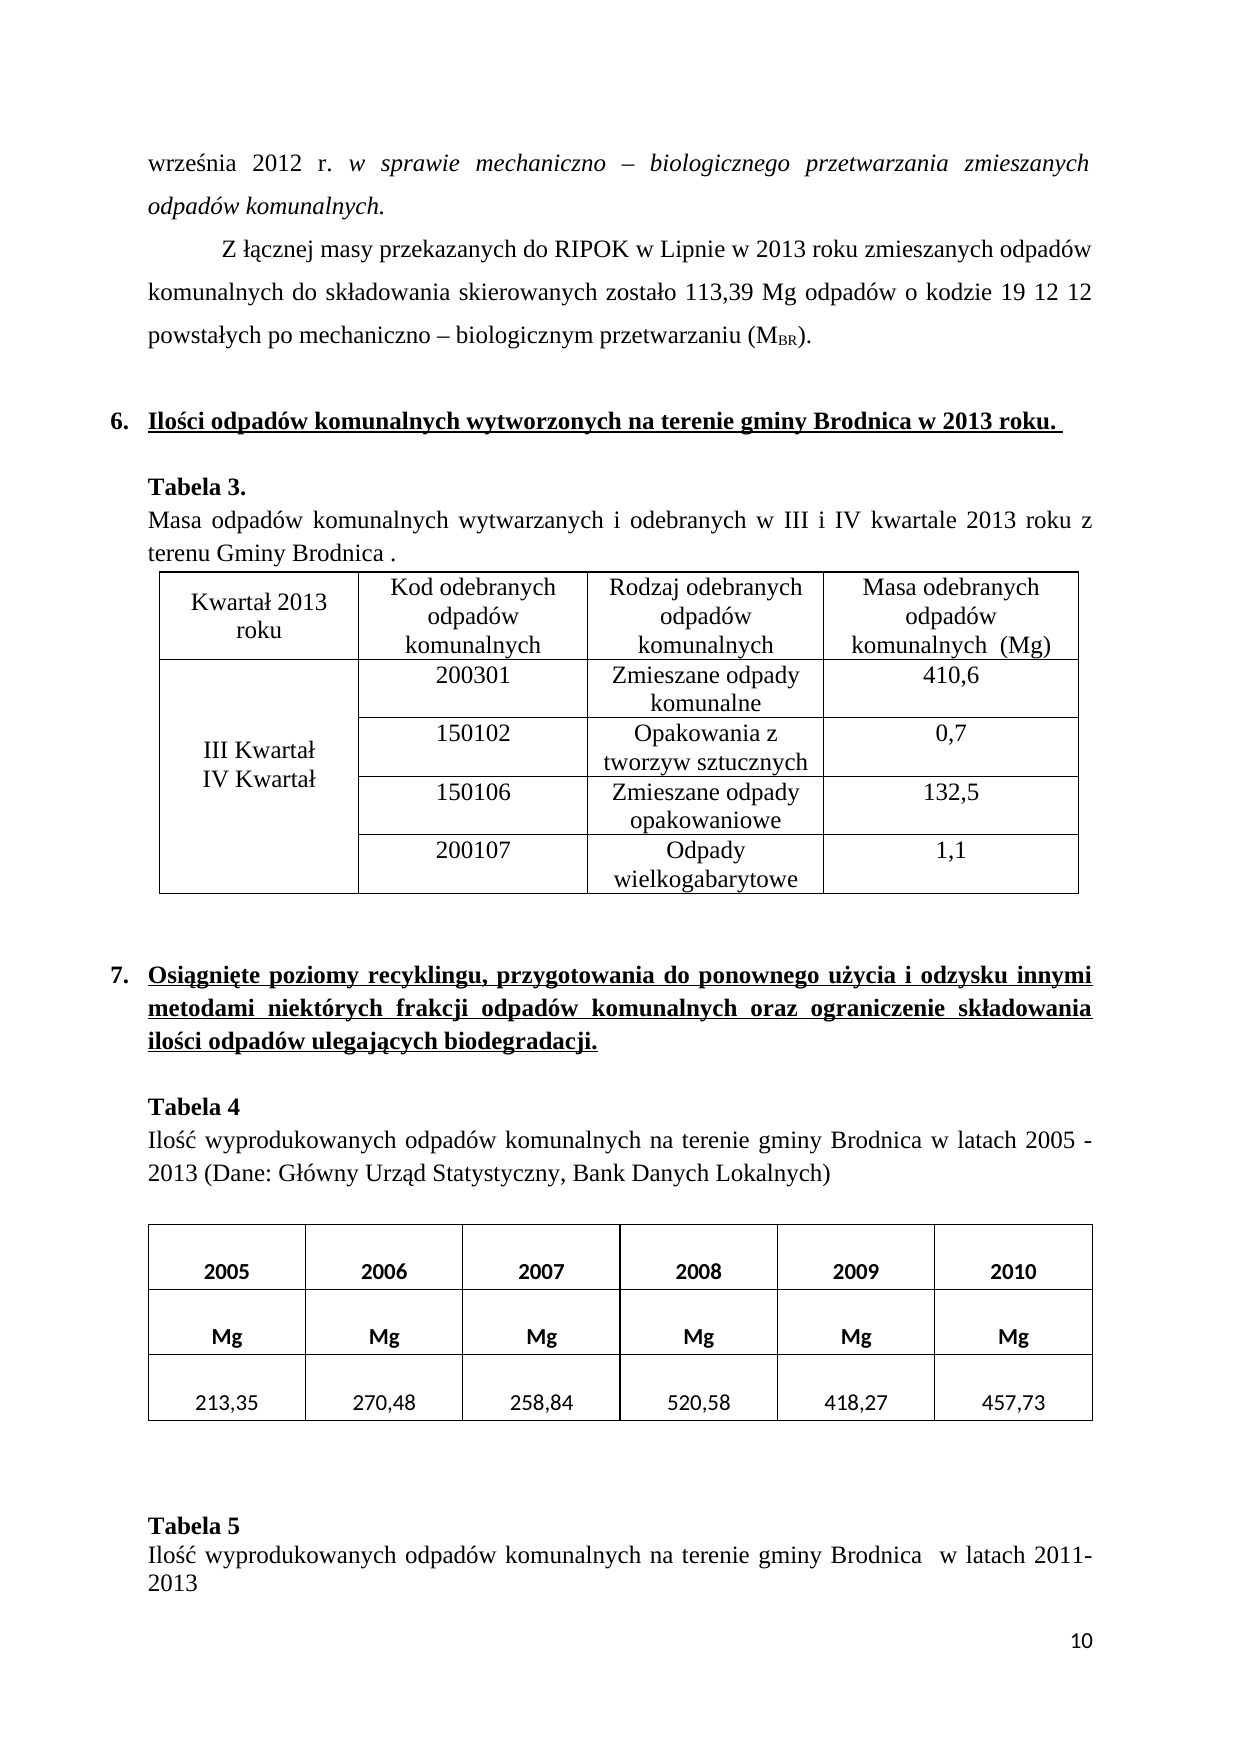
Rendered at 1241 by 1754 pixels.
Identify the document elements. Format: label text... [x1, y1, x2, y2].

table_cell Odpady wielkogabarytowe [588, 835, 823, 893]
table_cell 457,73 [935, 1355, 1092, 1419]
table_header 2009 [778, 1225, 934, 1289]
table_cell 1,1 [824, 835, 1078, 893]
table_cell 410,6 [824, 660, 1078, 717]
table_header Kwartał 2013 roku [160, 573, 358, 659]
table_header Rodzaj odebranych odpadów komunalnych [588, 573, 823, 659]
list Osiągnięte poziomy recyklingu, przygotowania do ponownego użycia i odzysku innymi metodami niektórych frakcji odpadów komunalnych oraz ograniczenie składowania ilości odpadów ulegających biodegradacji. [110, 960, 1093, 1055]
table_cell 270,48 [306, 1355, 462, 1419]
table_cell Opakowania z tworzyw sztucznych [588, 718, 823, 776]
table_cell Mg [935, 1290, 1092, 1354]
table_header 2005 [149, 1225, 305, 1289]
table_cell Mg [621, 1290, 777, 1354]
text Ilość wyprodukowanych odpadów komunalnych na terenie gminy Brodnica w latach 2005 - 2013 (Dane: Główny Urząd Statystyczny, Bank Danych Lokalnych) [148, 1125, 1093, 1187]
text Ilość wyprodukowanych odpadów komunalnych na terenie gminy Brodnica w latach 2011-2013 [148, 1540, 1093, 1597]
table_cell Mg [778, 1290, 934, 1354]
table_cell 200107 [359, 835, 587, 893]
table_header 2007 [463, 1225, 619, 1289]
list Tabela 3. [148, 472, 1093, 501]
text Z łącznej masy przekazanych do RIPOK w Lipnie w 2013 roku zmieszanych odpadów komunalnych do składowania skierowanych zostało 113,39 Mg odpadów o kodzie 19 12 12 powstałych po mechaniczno – biologicznym przetwarzaniu (MBR). [148, 234, 1093, 349]
list Masa odpadów komunalnych wytwarzanych i odebranych w III i IV kwartale 2013 roku z terenu Gminy Brodnica . [148, 505, 1093, 567]
table_cell 0,7 [824, 718, 1078, 776]
table_cell 150102 [359, 718, 587, 776]
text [148, 148, 1093, 219]
text Tabela 4 [148, 1092, 1093, 1121]
table_cell 200301 [359, 660, 587, 717]
table_cell Zmieszane odpady komunalne [588, 660, 823, 717]
table_cell Zmieszane odpady opakowaniowe [588, 777, 823, 834]
table_cell 520,58 [621, 1355, 777, 1419]
table_header Kod odebranych odpadów komunalnych [359, 573, 587, 659]
text Tabela 5 [148, 1511, 1093, 1540]
table_cell 418,27 [778, 1355, 934, 1419]
table_cell Mg [463, 1290, 619, 1354]
table_cell 150106 [359, 777, 587, 834]
table_cell 258,84 [463, 1355, 619, 1419]
table_cell III Kwartał IV Kwartał [160, 660, 358, 893]
table_cell 132,5 [824, 777, 1078, 834]
table_cell Mg [149, 1290, 305, 1354]
table_header 2006 [306, 1225, 462, 1289]
table_header 2008 [621, 1225, 777, 1289]
table_header 2010 [935, 1225, 1092, 1289]
table_cell Mg [306, 1290, 462, 1354]
table_header Masa odebranych odpadów komunalnych (Mg) [824, 573, 1078, 659]
table_cell 213,35 [149, 1355, 305, 1419]
list Ilości odpadów komunalnych wytworzonych na terenie gminy Brodnica w 2013 roku. [110, 406, 1093, 435]
